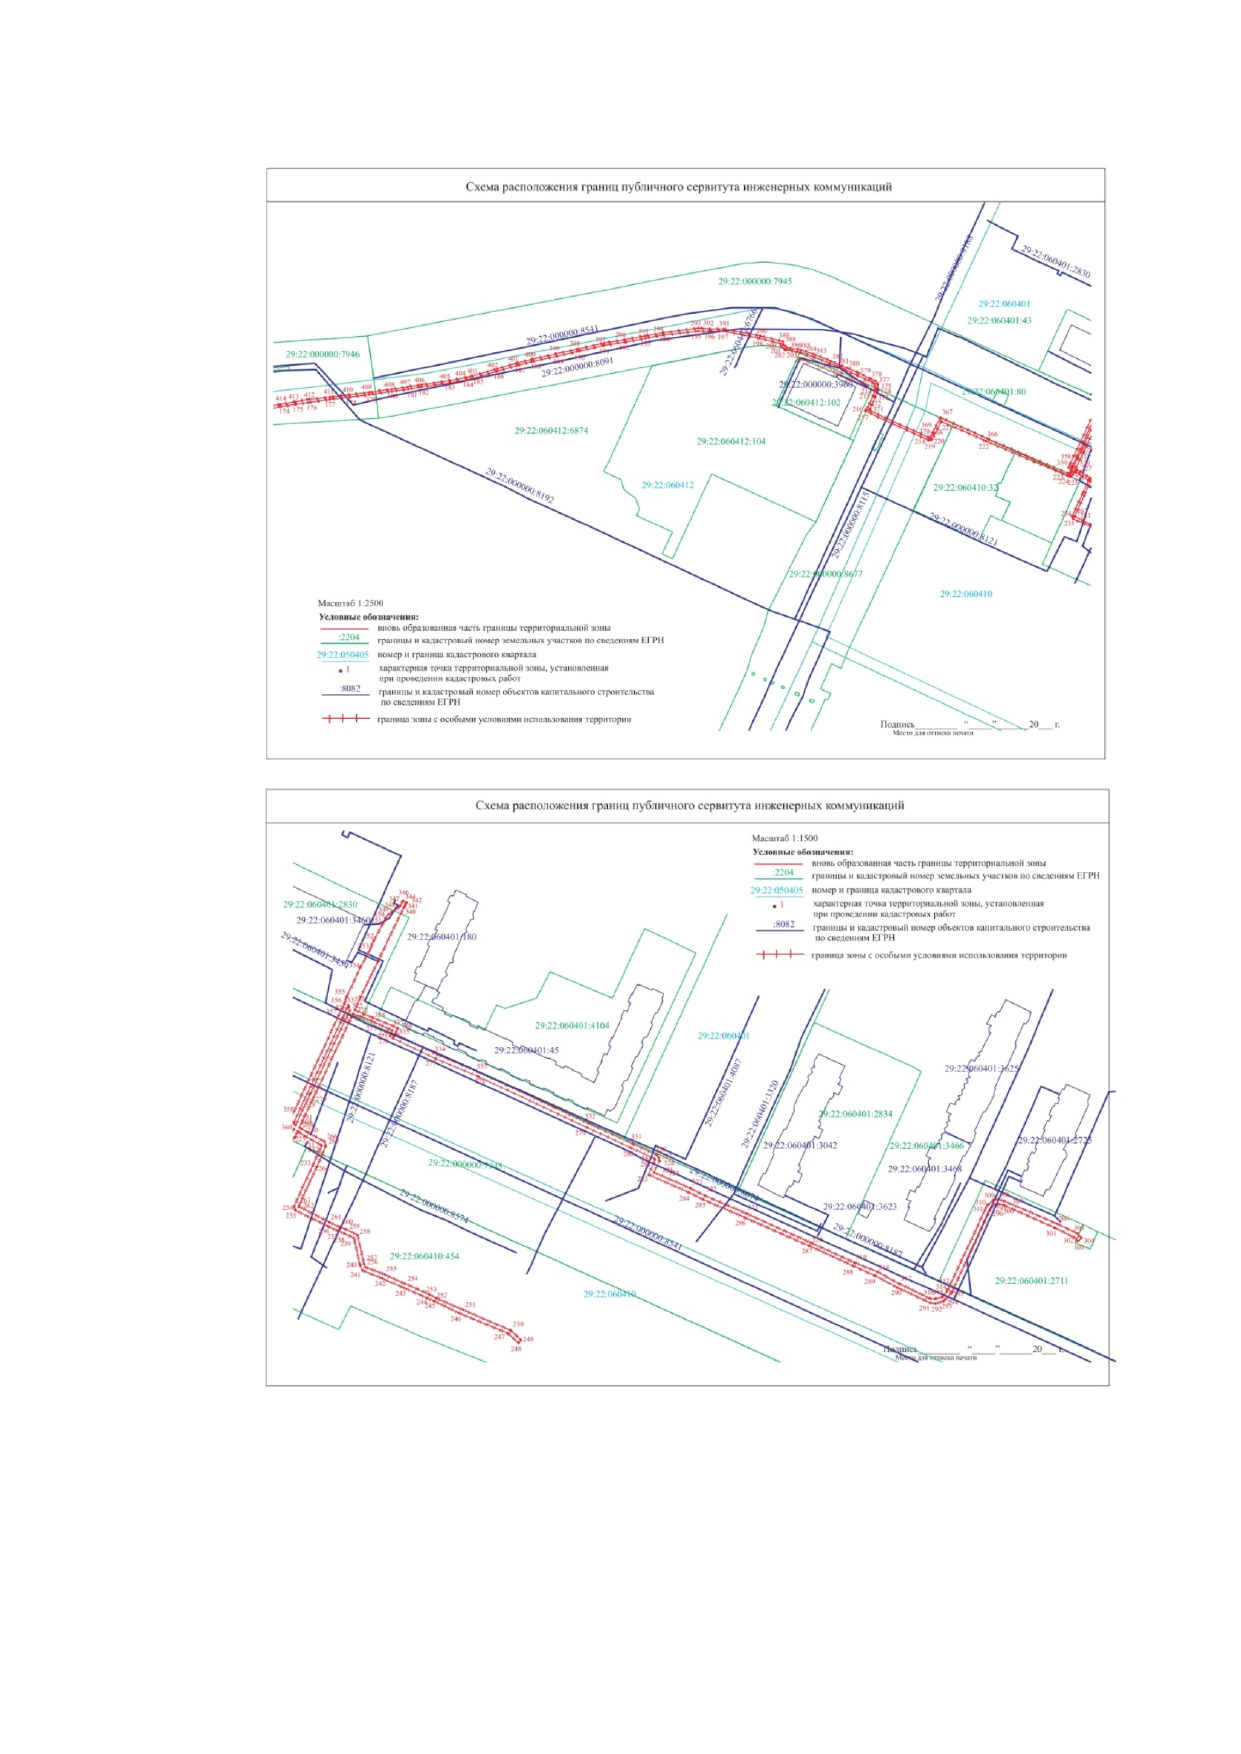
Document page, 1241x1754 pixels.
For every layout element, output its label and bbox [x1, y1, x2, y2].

picture [243, 156, 1120, 776]
picture [242, 777, 1124, 1402]
